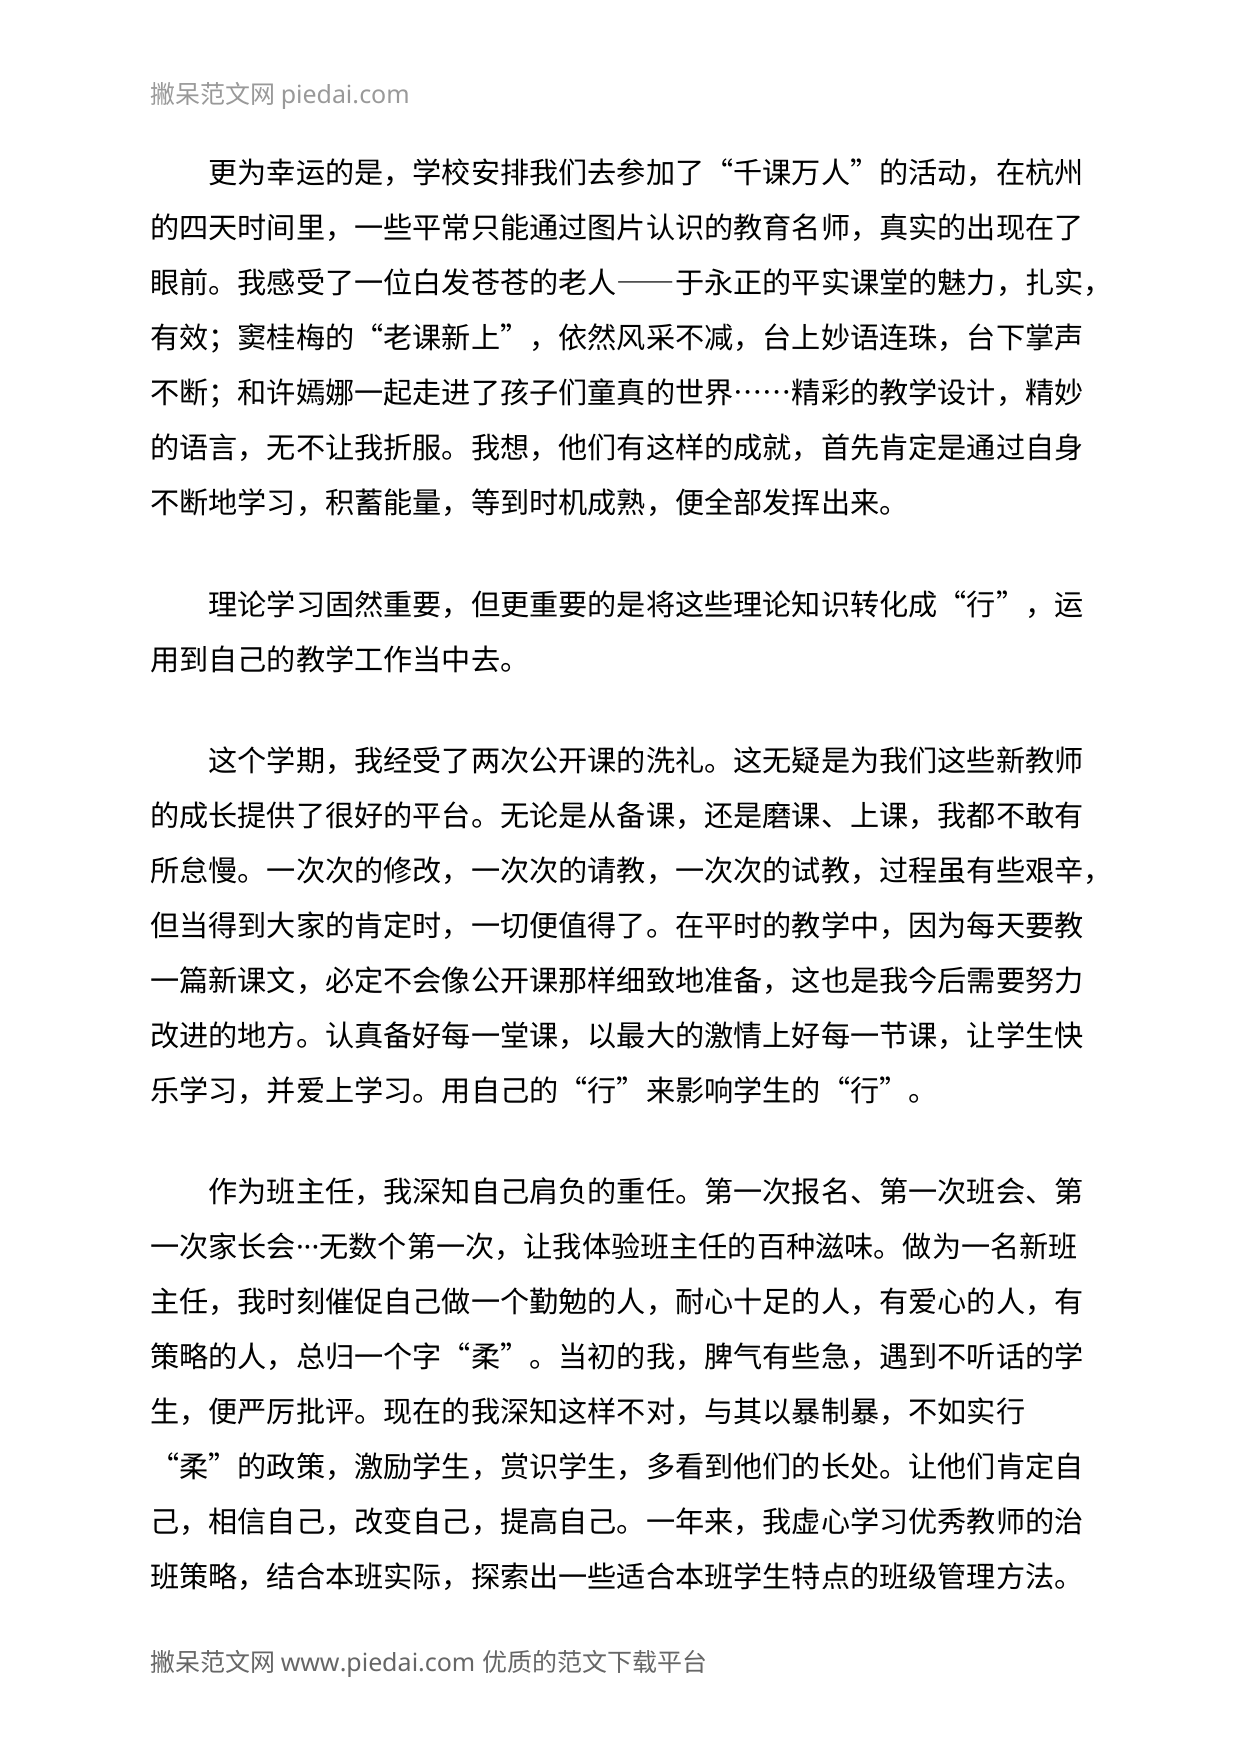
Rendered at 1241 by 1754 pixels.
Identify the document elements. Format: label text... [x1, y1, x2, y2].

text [150, 1169, 1090, 1596]
text 更为幸运的是，学校安排我们去参加了“千课万人”的活动，在杭州的四天时间里，一些平常只能通过图片认识的教育名师，真实的出现在了眼前。我感受了一位白发苍苍的老人——于永正的平实课堂的魅力，扎实，有效；窦桂梅的“老课新上”，依然风采不减，台上妙语连珠，台下掌声不断；和许嫣娜一起走进了孩子们童真的世界……精彩的教学设计，精妙的语言，无不让我折服。我想，他们有这样的成就，首先肯定是通过自身不断地学习，积蓄能量，等到时机成熟，便全部发挥出来。 [150, 150, 1090, 522]
text 这个学期，我经受了两次公开课的洗礼。这无疑是为我们这些新教师的成长提供了很好的平台。无论是从备课，还是磨课、上课，我都不敢有所怠慢。一次次的修改，一次次的请教，一次次的试教，过程虽有些艰辛，但当得到大家的肯定时，一切便值得了。在平时的教学中，因为每天要教一篇新课文，必定不会像公开课那样细致地准备，这也是我今后需要努力改进的地方。认真备好每一堂课，以最大的激情上好每一节课，让学生快乐学习，并爱上学习。用自己的“行”来影响学生的“行”。 [150, 738, 1090, 1109]
text 理论学习固然重要，但更重要的是将这些理论知识转化成“行”，运用到自己的教学工作当中去。 [150, 581, 1090, 678]
